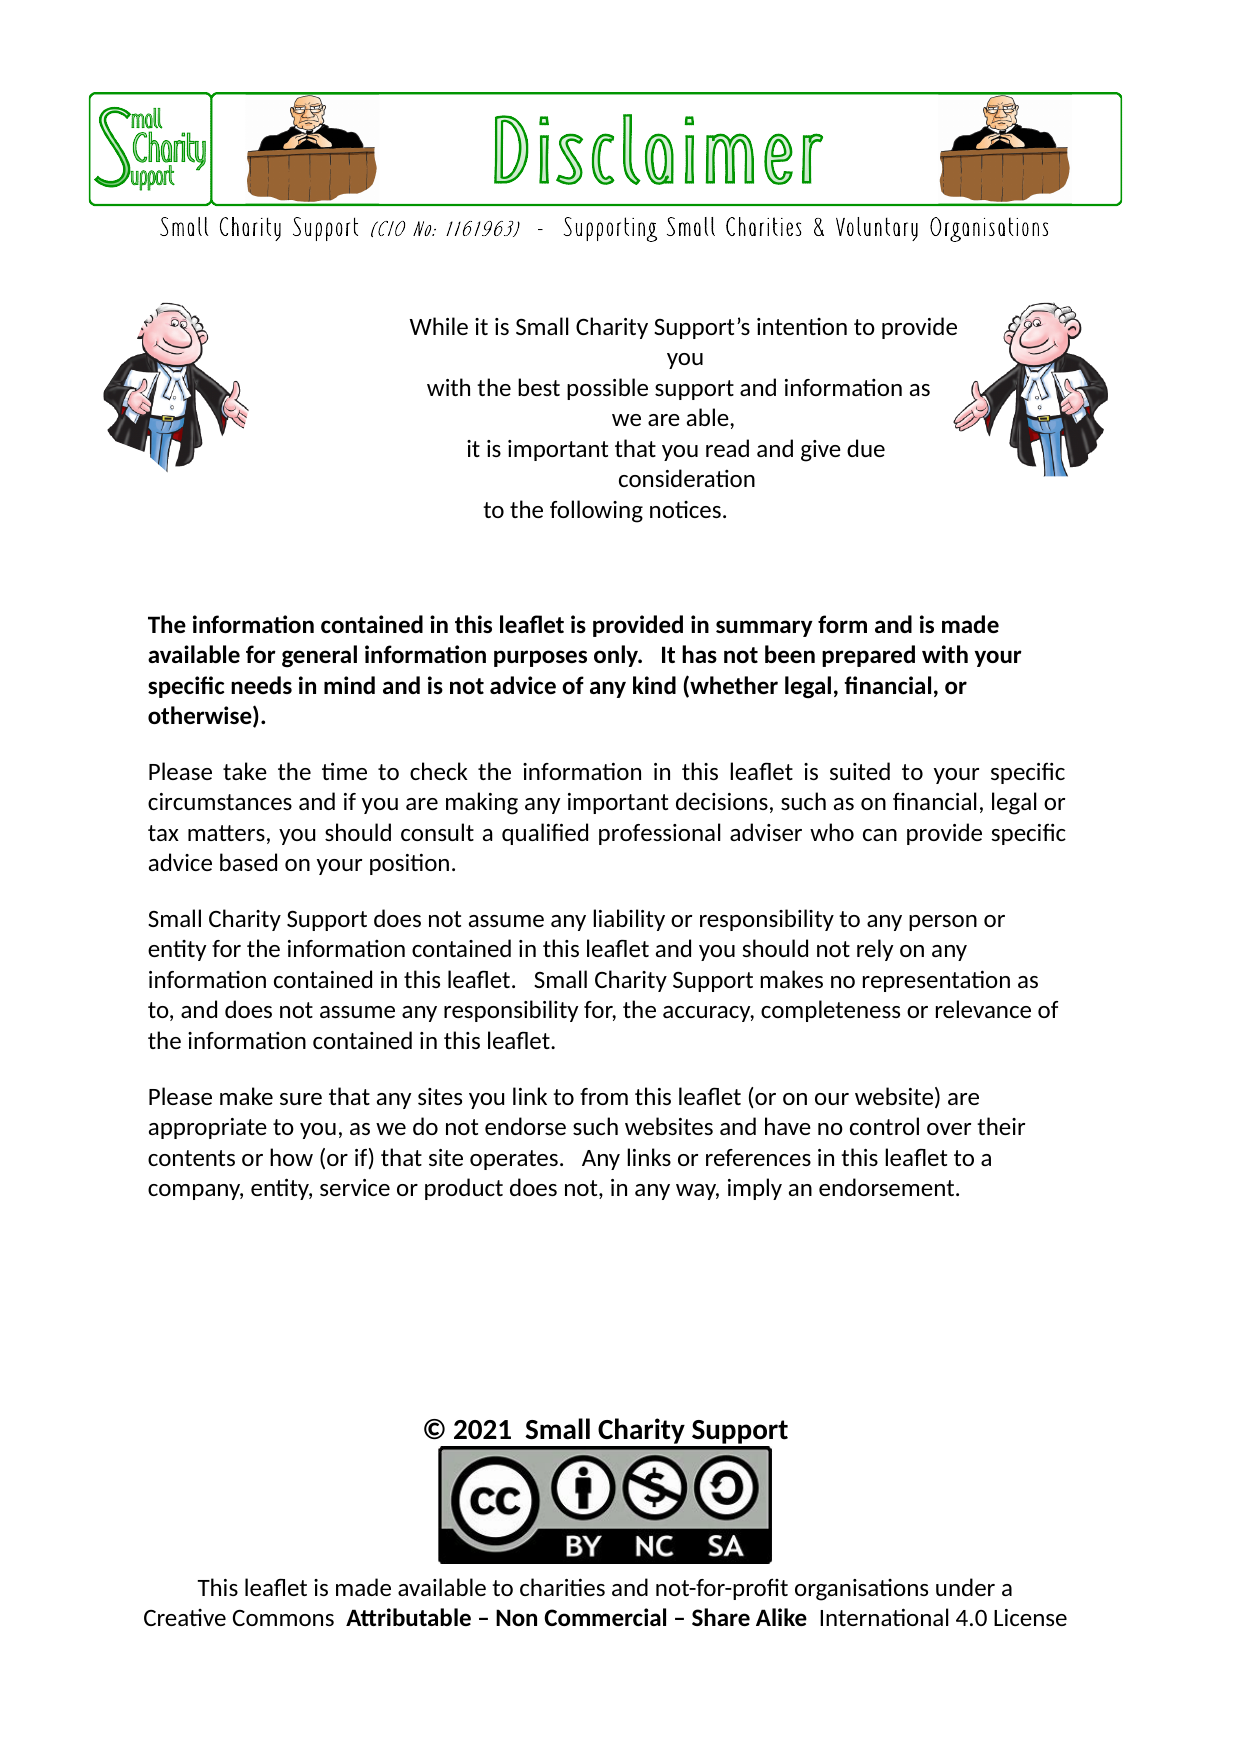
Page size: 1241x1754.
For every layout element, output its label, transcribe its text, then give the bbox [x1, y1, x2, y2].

text The information contained in this leaflet is provided in summary form and is made available for general information purposes only. It has not been prepared with your specific needs in mind and is not advice of any kind (whether legal, financial, or otherwise). [148, 609, 1068, 731]
text Please make sure that any sites you link to from this leaflet (or on our website) are appropriate to you, as we do not endorse such websites and have no control over their contents or how (or if) that site operates. Any links or references in this leaflet to a company, entity, service or product does not, in any way, imply an endorsement. [148, 1081, 1068, 1203]
text While it is Small Charity Support’s intention to provide you with the best possible support and information as we are able, it is important that you read and give due consideration to the following notices. [236, 311, 974, 525]
picture [88, 92, 1123, 242]
text Small Charity Support does not assume any liability or responsibility to any person or entity for the information contained in this leaflet and you should not rely on any information contained in this leaflet. Small Charity Support makes no representation as to, and does not assume any responsibility for, the accuracy, completeness or relevance of the information contained in this leaflet. [148, 903, 1068, 1056]
picture [92, 302, 255, 475]
text Please take the time to check the information in this leaflet is suited to your specific circumstances and if you are making any important decisions, such as on financial, legal or tax matters, you should consult a qualified professional adviser who can provide specific advice based on your position. [148, 756, 1068, 878]
text This leaflet is made available to charities and not-for-profit organisations under a Creative Commons Attributable – Non Commercial – Share Alike International 4.0 License [89, 1572, 1122, 1633]
text © 2021 Small Charity Support [89, 1411, 1122, 1563]
picture [947, 302, 1113, 475]
picture [438, 1446, 773, 1564]
